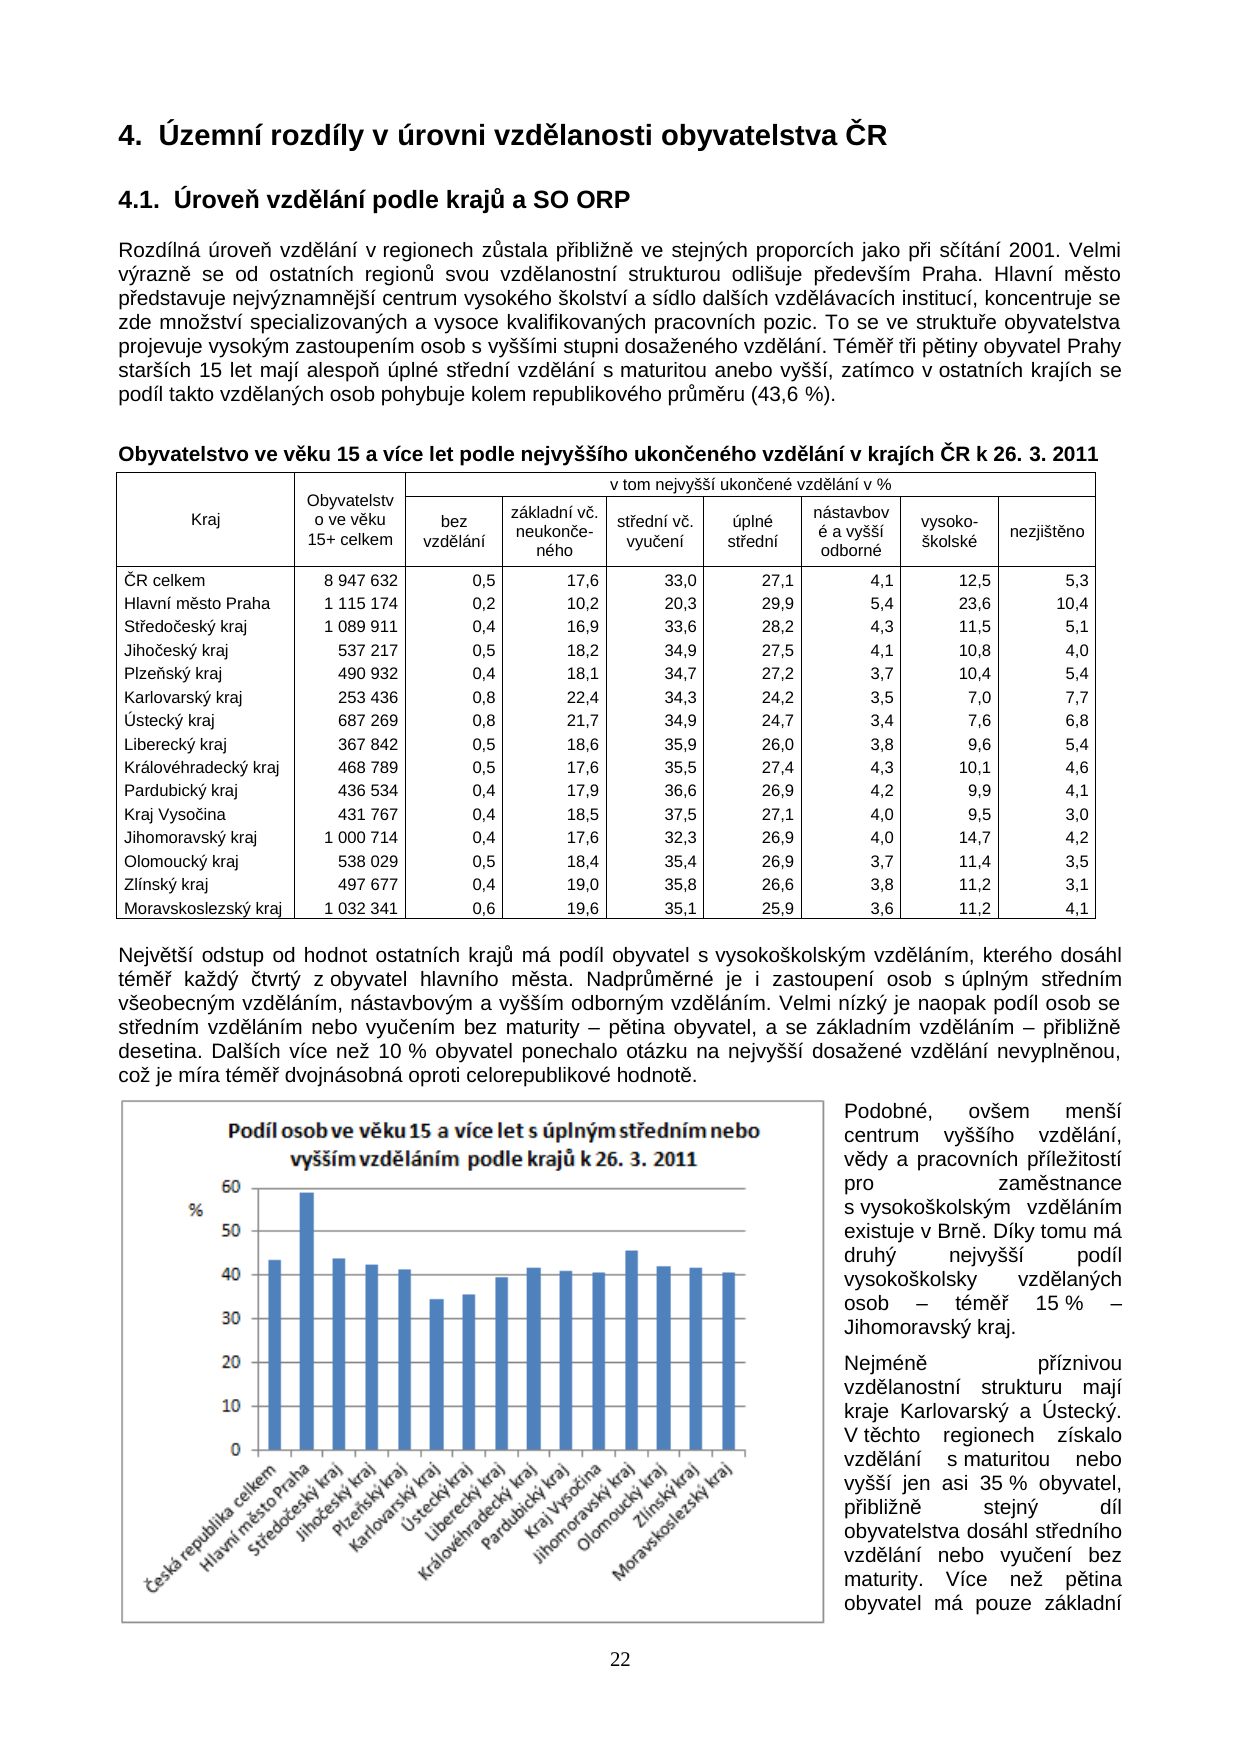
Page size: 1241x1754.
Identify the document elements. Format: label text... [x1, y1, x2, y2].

table_cell 19,0 [503, 871, 606, 894]
table_cell 27,1 [704, 800, 801, 824]
table_cell 18,6 [503, 730, 606, 753]
table_cell 0,4 [406, 824, 502, 847]
text Rozdílná úroveň vzdělání v regionech zůstala přibližně ve stejných proporcích jako při sčítání 2001. Velmi výrazně se od ostatních regionů svou vzdělanostní strukturou odlišuje především Praha. Hlavní město představuje nejvýznamnější centrum vysokého školství a sídlo dalších vzdělávacích institucí, koncentruje se zde množství specializovaných a vysoce kvalifikovaných pracovních pozic. To se ve struktuře obyvatelstva projevuje vysokým zastoupením osob s vyššími stupni dosaženého vzdělání. Téměř tři pětiny obyvatel Prahy starších 15 let mají alespoň úplné střední vzdělání s maturitou anebo vyšší, zatímco v ostatních krajích se podíl takto vzdělaných osob pohybuje kolem republikového průměru (43,6 %). [118, 238, 1122, 406]
table_cell 34,9 [607, 636, 703, 660]
table_cell 26,9 [704, 847, 801, 871]
text Podobné, ovšem menší centrum vyššího vzdělání, vědy a pracovních příležitostí pro zaměstnance s vysokoškolským vzděláním existuje v Brně. Díky tomu má druhý nejvyšší podíl vysokoškolsky vzdělaných osob – téměř 15 % – Jihomoravský kraj. [826, 1099, 1122, 1338]
table_cell 538 029 [295, 847, 405, 871]
table_cell 18,1 [503, 660, 606, 683]
table_cell 27,4 [704, 754, 801, 777]
table_cell nástavbové a vyšší odborné [802, 497, 900, 566]
table_cell 36,6 [607, 777, 703, 800]
table_cell 35,1 [607, 894, 703, 918]
table_cell 3,8 [802, 730, 900, 753]
table_cell Moravskoslezský kraj [117, 894, 294, 918]
table_cell 497 677 [295, 871, 405, 894]
table_cell 16,9 [503, 613, 606, 636]
table_cell 37,5 [607, 800, 703, 824]
table_cell 11,2 [901, 871, 998, 894]
table_cell 4,2 [999, 824, 1095, 847]
table_cell 5,1 [999, 613, 1095, 636]
table_cell 10,4 [999, 590, 1095, 613]
table_cell 27,1 [704, 567, 801, 589]
table_cell 26,9 [704, 824, 801, 847]
table_cell 29,9 [704, 590, 801, 613]
table_cell 5,4 [802, 590, 900, 613]
table_cell 4,1 [802, 567, 900, 589]
table_cell 35,5 [607, 754, 703, 777]
table_cell 35,8 [607, 871, 703, 894]
table_cell 4,0 [802, 824, 900, 847]
table_cell 5,4 [999, 730, 1095, 753]
table_cell 4,1 [802, 636, 900, 660]
table_cell 6,8 [999, 707, 1095, 730]
table_cell 26,0 [704, 730, 801, 753]
table_cell 1 115 174 [295, 590, 405, 613]
table_cell 10,8 [901, 636, 998, 660]
table_cell 21,7 [503, 707, 606, 730]
table_cell 4,3 [802, 754, 900, 777]
table_cell 3,7 [802, 660, 900, 683]
table_cell 4,1 [999, 894, 1095, 918]
text Největší odstup od hodnot ostatních krajů má podíl obyvatel s vysokoškolským vzděláním, kterého dosáhl téměř každý čtvrtý z obyvatel hlavního města. Nadprůměrné je i zastoupení osob s úplným středním všeobecným vzděláním, nástavbovým a vyšším odborným vzděláním. Velmi nízký je naopak podíl osob se středním vzděláním nebo vyučením bez maturity – pětina obyvatel, a se základním vzděláním – přibližně desetina. Dalších více než 10 % obyvatel ponechalo otázku na nejvyšší dosažené vzdělání nevyplněnou, což je míra téměř dvojnásobná oproti celorepublikové hodnotě. [118, 943, 1122, 1086]
table_cell Olomoucký kraj [117, 847, 294, 871]
table_cell 24,7 [704, 707, 801, 730]
table_cell 24,2 [704, 683, 801, 707]
table_cell 537 217 [295, 636, 405, 660]
table_header Kraj [117, 473, 294, 566]
table_cell 18,4 [503, 847, 606, 871]
table_cell 33,6 [607, 613, 703, 636]
table_cell Jihomoravský kraj [117, 824, 294, 847]
table_cell 0,4 [406, 800, 502, 824]
table_cell 0,5 [406, 636, 502, 660]
table_cell 3,8 [802, 871, 900, 894]
table_cell úplné střední [704, 497, 801, 566]
table_cell 3,5 [802, 683, 900, 707]
table_cell 4,0 [802, 800, 900, 824]
table_cell 253 436 [295, 683, 405, 707]
table_cell 436 534 [295, 777, 405, 800]
table_cell 34,7 [607, 660, 703, 683]
table_cell 27,2 [704, 660, 801, 683]
table_cell 4,2 [802, 777, 900, 800]
table_cell 9,9 [901, 777, 998, 800]
table_cell 35,4 [607, 847, 703, 871]
table_cell 0,5 [406, 730, 502, 753]
table_cell 3,7 [802, 847, 900, 871]
table_cell 3,6 [802, 894, 900, 918]
table_cell Plzeňský kraj [117, 660, 294, 683]
table_cell 19,6 [503, 894, 606, 918]
text 4. Územní rozdíly v úrovni vzdělanosti obyvatelstva ČR [118, 118, 1122, 152]
table_cell 22,4 [503, 683, 606, 707]
table_cell 11,4 [901, 847, 998, 871]
table_cell 18,2 [503, 636, 606, 660]
table_cell 4,0 [999, 636, 1095, 660]
table_cell 0,4 [406, 613, 502, 636]
text 4.1. Úroveň vzdělání podle krajů a SO ORP [118, 185, 1122, 214]
table_cell 32,3 [607, 824, 703, 847]
table_cell 9,5 [901, 800, 998, 824]
table_cell 1 089 911 [295, 613, 405, 636]
table_cell 0,8 [406, 683, 502, 707]
text Obyvatelstvo ve věku 15 a více let podle nejvyššího ukončeného vzdělání v krajích ČR k 26. 3. 2011 [118, 442, 1122, 466]
table_cell Liberecký kraj [117, 730, 294, 753]
table_cell 12,5 [901, 567, 998, 589]
table_cell 5,3 [999, 567, 1095, 589]
table_cell nezjištěno [999, 497, 1095, 566]
table_cell Hlavní město Praha [117, 590, 294, 613]
table_cell 17,6 [503, 567, 606, 589]
table_cell 27,5 [704, 636, 801, 660]
table_cell 33,0 [607, 567, 703, 589]
table_cell 0,4 [406, 660, 502, 683]
table_cell 25,9 [704, 894, 801, 918]
table_cell 8 947 632 [295, 567, 405, 589]
table_cell 0,4 [406, 871, 502, 894]
table_cell 0,5 [406, 847, 502, 871]
table_cell Jihočeský kraj [117, 636, 294, 660]
table_cell 14,7 [901, 824, 998, 847]
table_cell 28,2 [704, 613, 801, 636]
table_cell 5,4 [999, 660, 1095, 683]
table_cell 3,4 [802, 707, 900, 730]
table_cell 10,4 [901, 660, 998, 683]
table_cell 4,1 [999, 777, 1095, 800]
table_cell střední vč. vyučení [607, 497, 703, 566]
table_cell 1 000 714 [295, 824, 405, 847]
table_cell 468 789 [295, 754, 405, 777]
table_cell 0,4 [406, 777, 502, 800]
table_cell ČR celkem [117, 567, 294, 589]
table_cell Středočeský kraj [117, 613, 294, 636]
table_cell 0,5 [406, 567, 502, 589]
table_cell 3,1 [999, 871, 1095, 894]
picture [120, 1099, 826, 1625]
table_cell 18,5 [503, 800, 606, 824]
table_cell základní vč. neukonče- ného [503, 497, 606, 566]
table_cell 7,0 [901, 683, 998, 707]
table_cell 34,9 [607, 707, 703, 730]
table_cell 9,6 [901, 730, 998, 753]
table_cell 3,0 [999, 800, 1095, 824]
table_cell bez vzdělání [406, 497, 502, 566]
table_cell 26,6 [704, 871, 801, 894]
table_cell 17,6 [503, 824, 606, 847]
table_cell Ústecký kraj [117, 707, 294, 730]
table_cell 0,5 [406, 754, 502, 777]
table_cell 490 932 [295, 660, 405, 683]
table_cell vysoko- školské [901, 497, 998, 566]
table_cell 11,2 [901, 894, 998, 918]
table_cell 35,9 [607, 730, 703, 753]
table_cell 1 032 341 [295, 894, 405, 918]
table_cell 34,3 [607, 683, 703, 707]
table_cell 20,3 [607, 590, 703, 613]
table_cell 4,6 [999, 754, 1095, 777]
table_cell 26,9 [704, 777, 801, 800]
table_cell 0,8 [406, 707, 502, 730]
table_cell 367 842 [295, 730, 405, 753]
table_cell Královéhradecký kraj [117, 754, 294, 777]
table_cell 10,2 [503, 590, 606, 613]
table_cell 7,6 [901, 707, 998, 730]
table_header Obyvatelstvo ve věku 15+ celkem [295, 473, 405, 566]
table_header v tom nejvyšší ukončené vzdělání v % [406, 473, 1095, 496]
table_cell 7,7 [999, 683, 1095, 707]
table_cell Zlínský kraj [117, 871, 294, 894]
table_cell 431 767 [295, 800, 405, 824]
table_cell 0,2 [406, 590, 502, 613]
table_cell 10,1 [901, 754, 998, 777]
table_cell 687 269 [295, 707, 405, 730]
table_cell 17,9 [503, 777, 606, 800]
table_cell 3,5 [999, 847, 1095, 871]
table_cell Pardubický kraj [117, 777, 294, 800]
table_cell 0,6 [406, 894, 502, 918]
table_cell Kraj Vysočina [117, 800, 294, 824]
table_cell 23,6 [901, 590, 998, 613]
table_cell 11,5 [901, 613, 998, 636]
table_cell 17,6 [503, 754, 606, 777]
table_cell Karlovarský kraj [117, 683, 294, 707]
table_cell 4,3 [802, 613, 900, 636]
